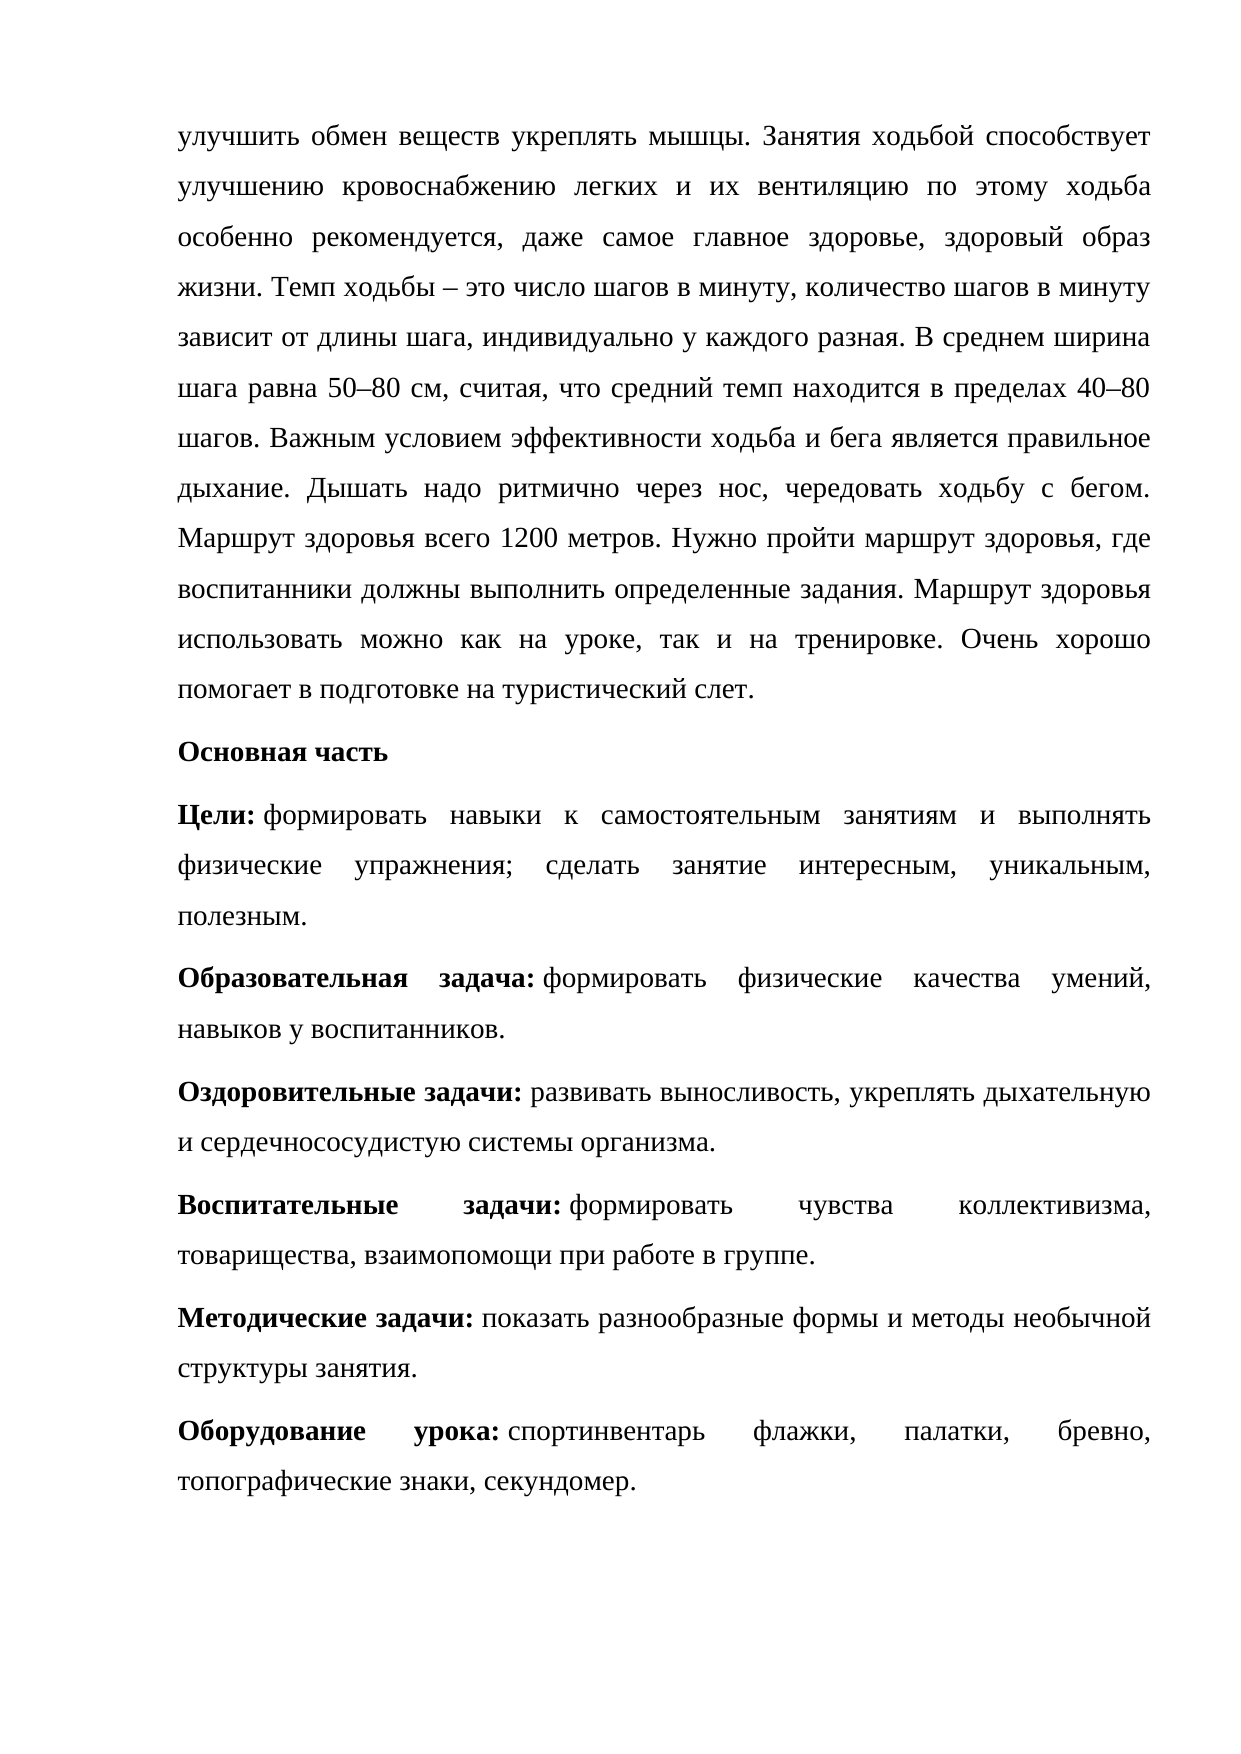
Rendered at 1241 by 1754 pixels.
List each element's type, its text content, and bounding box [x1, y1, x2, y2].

text Цели: формировать навыки к самостоятельным занятиям и выполнять физические упражнения; сделать занятие интересным, уникальным, полезным. [177, 797, 1152, 931]
text Методические задачи: показать разнообразные формы и методы необычной структуры занятия. [177, 1300, 1152, 1384]
text Основная часть [177, 734, 1152, 768]
text Образовательная задача: формировать физические качества умений, навыков у воспитанников. [177, 961, 1152, 1044]
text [177, 118, 1152, 705]
text Оборудование урока: спортинвентарь флажки, палатки, бревно, топографические знаки, секундомер. [177, 1413, 1152, 1497]
text Воспитательные задачи: формировать чувства коллективизма, товарищества, взаимопомощи при работе в группе. [177, 1187, 1152, 1271]
text Оздоровительные задачи: развивать выносливость, укреплять дыхательную и сердечнососудистую системы организма. [177, 1074, 1152, 1158]
